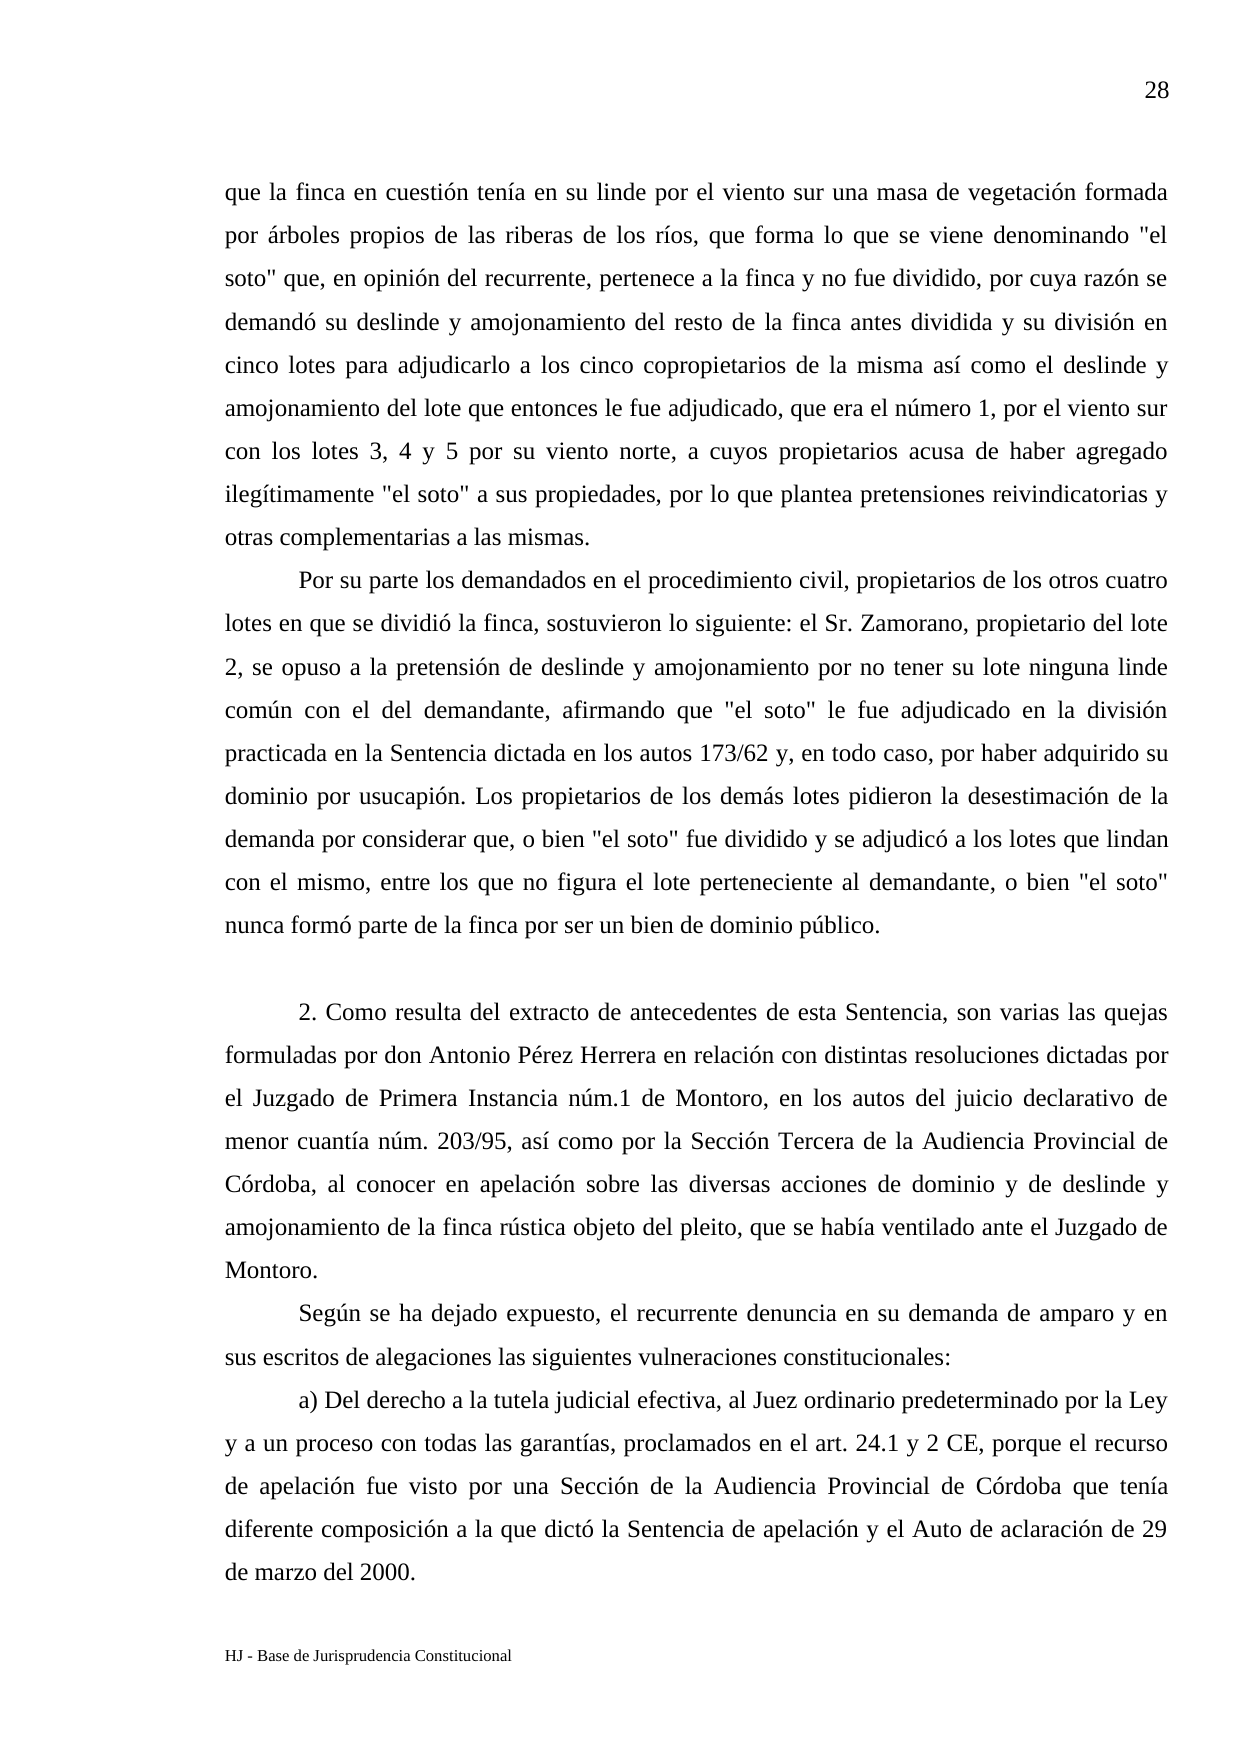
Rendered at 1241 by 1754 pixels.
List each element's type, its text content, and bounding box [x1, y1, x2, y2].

text Según se ha dejado expuesto, el recurrente denuncia en su demanda de amparo y en sus escritos de alegaciones las siguientes vulneraciones constitucionales: [224, 1298, 1169, 1370]
text a) Del derecho a la tutela judicial efectiva, al Juez ordinario predeterminado por la Ley y a un proceso con todas las garantías, proclamados en el art. 24.1 y 2 CE, porque el recurso de apelación fue visto por una Sección de la Audiencia Provincial de Córdoba que tenía diferente composición a la que dictó la Sentencia de apelación y el Auto de aclaración de 29 de marzo del 2000. [224, 1385, 1169, 1586]
text Por su parte los demandados en el procedimiento civil, propietarios de los otros cuatro lotes en que se dividió la finca, sostuvieron lo siguiente: el Sr. Zamorano, propietario del lote 2, se opuso a la pretensión de deslinde y amojonamiento por no tener su lote ninguna linde común con el del demandante, afirmando que "el soto" le fue adjudicado en la división practicada en la Sentencia dictada en los autos 173/62 y, en todo caso, por haber adquirido su dominio por usucapión. Los propietarios de los demás lotes pidieron la desestimación de la demanda por considerar que, o bien "el soto" fue dividido y se adjudicó a los lotes que lindan con el mismo, entre los que no figura el lote perteneciente al demandante, o bien "el soto" nunca formó parte de la finca por ser un bien de dominio público. [224, 565, 1169, 939]
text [224, 177, 1169, 551]
text 2. Como resulta del extracto de antecedentes de esta Sentencia, son varias las quejas formuladas por don Antonio Pérez Herrera en relación con distintas resoluciones dictadas por el Juzgado de Primera Instancia núm.1 de Montoro, en los autos del juicio declarativo de menor cuantía núm. 203/95, así como por la Sección Tercera de la Audiencia Provincial de Córdoba, al conocer en apelación sobre las diversas acciones de dominio y de deslinde y amojonamiento de la finca rústica objeto del pleito, que se había ventilado ante el Juzgado de Montoro. [224, 997, 1169, 1284]
